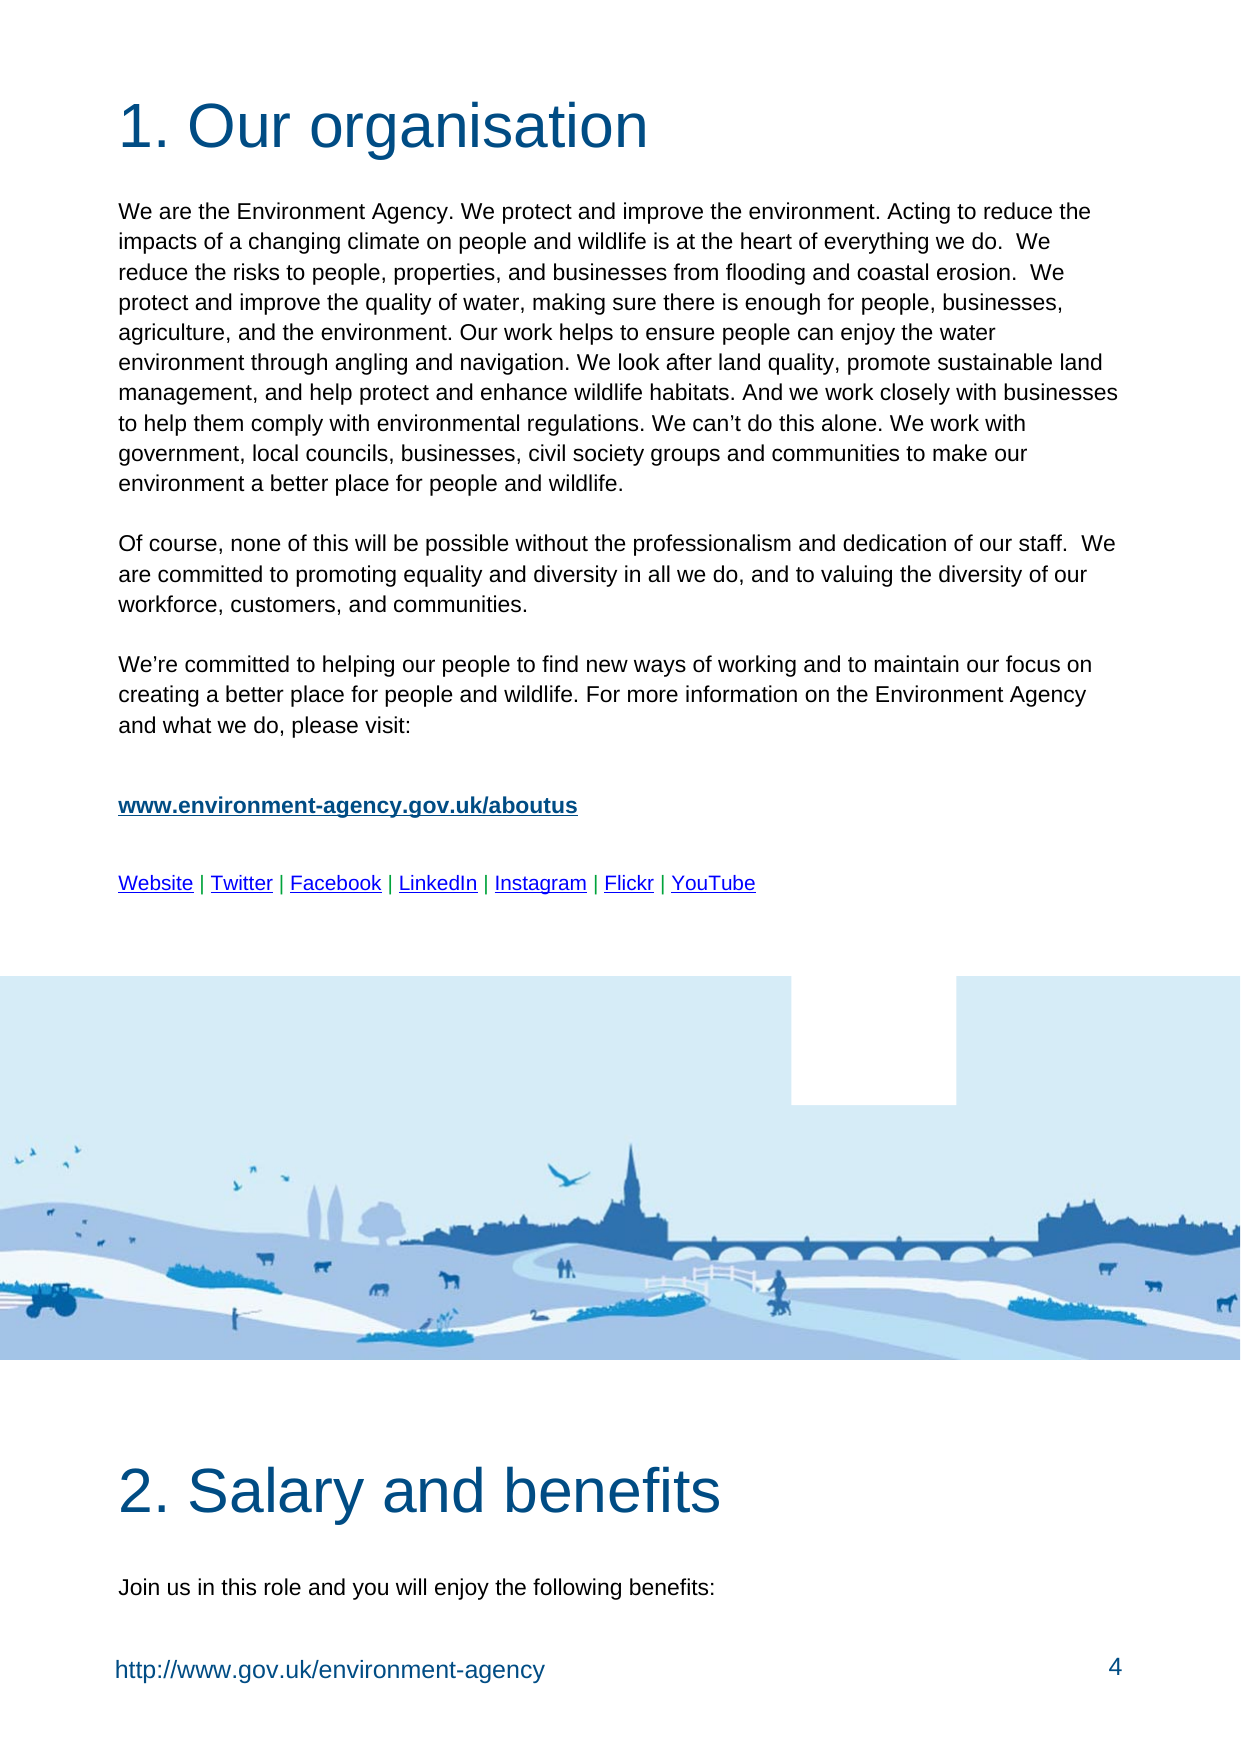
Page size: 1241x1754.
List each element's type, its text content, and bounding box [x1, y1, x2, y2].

text We are the Environment Agency. We protect and improve the environment. Acting to reduce the impacts of a changing climate on people and wildlife is at the heart of everything we do. We reduce the risks to people, properties, and businesses from flooding and coastal erosion. We protect and improve the quality of water, making sure there is enough for people, businesses, agriculture, and the environment. Our work helps to ensure people can enjoy the water environment through angling and navigation. We look after land quality, promote sustainable land management, and help protect and enhance wildlife habitats. And we work closely with businesses to help them comply with environmental regulations. We can’t do this alone. We work with government, local councils, businesses, civil society groups and communities to make our environment a better place for people and wildlife. [118, 198, 1122, 496]
text Website | Twitter | Facebook | LinkedIn | Instagram | Flickr | YouTube [118, 871, 1122, 895]
text 2. Salary and benefits [118, 1454, 1122, 1526]
text Of course, none of this will be possible without the professionalism and dedication of our staff. We are committed to promoting equality and diversity in all we do, and to valuing the diversity of our workforce, customers, and communities. [118, 530, 1122, 617]
text 1. Our organisation [118, 89, 1122, 161]
text We’re committed to helping our people to find new ways of working and to maintain our focus on creating a better place for people and wildlife. For more information on the Environment Agency and what we do, please visit: [118, 651, 1122, 738]
text Join us in this role and you will enjoy the following benefits: [118, 1574, 1122, 1601]
picture [0, 976, 1241, 1360]
text www.environment-agency.gov.uk/aboutus [118, 792, 1122, 818]
